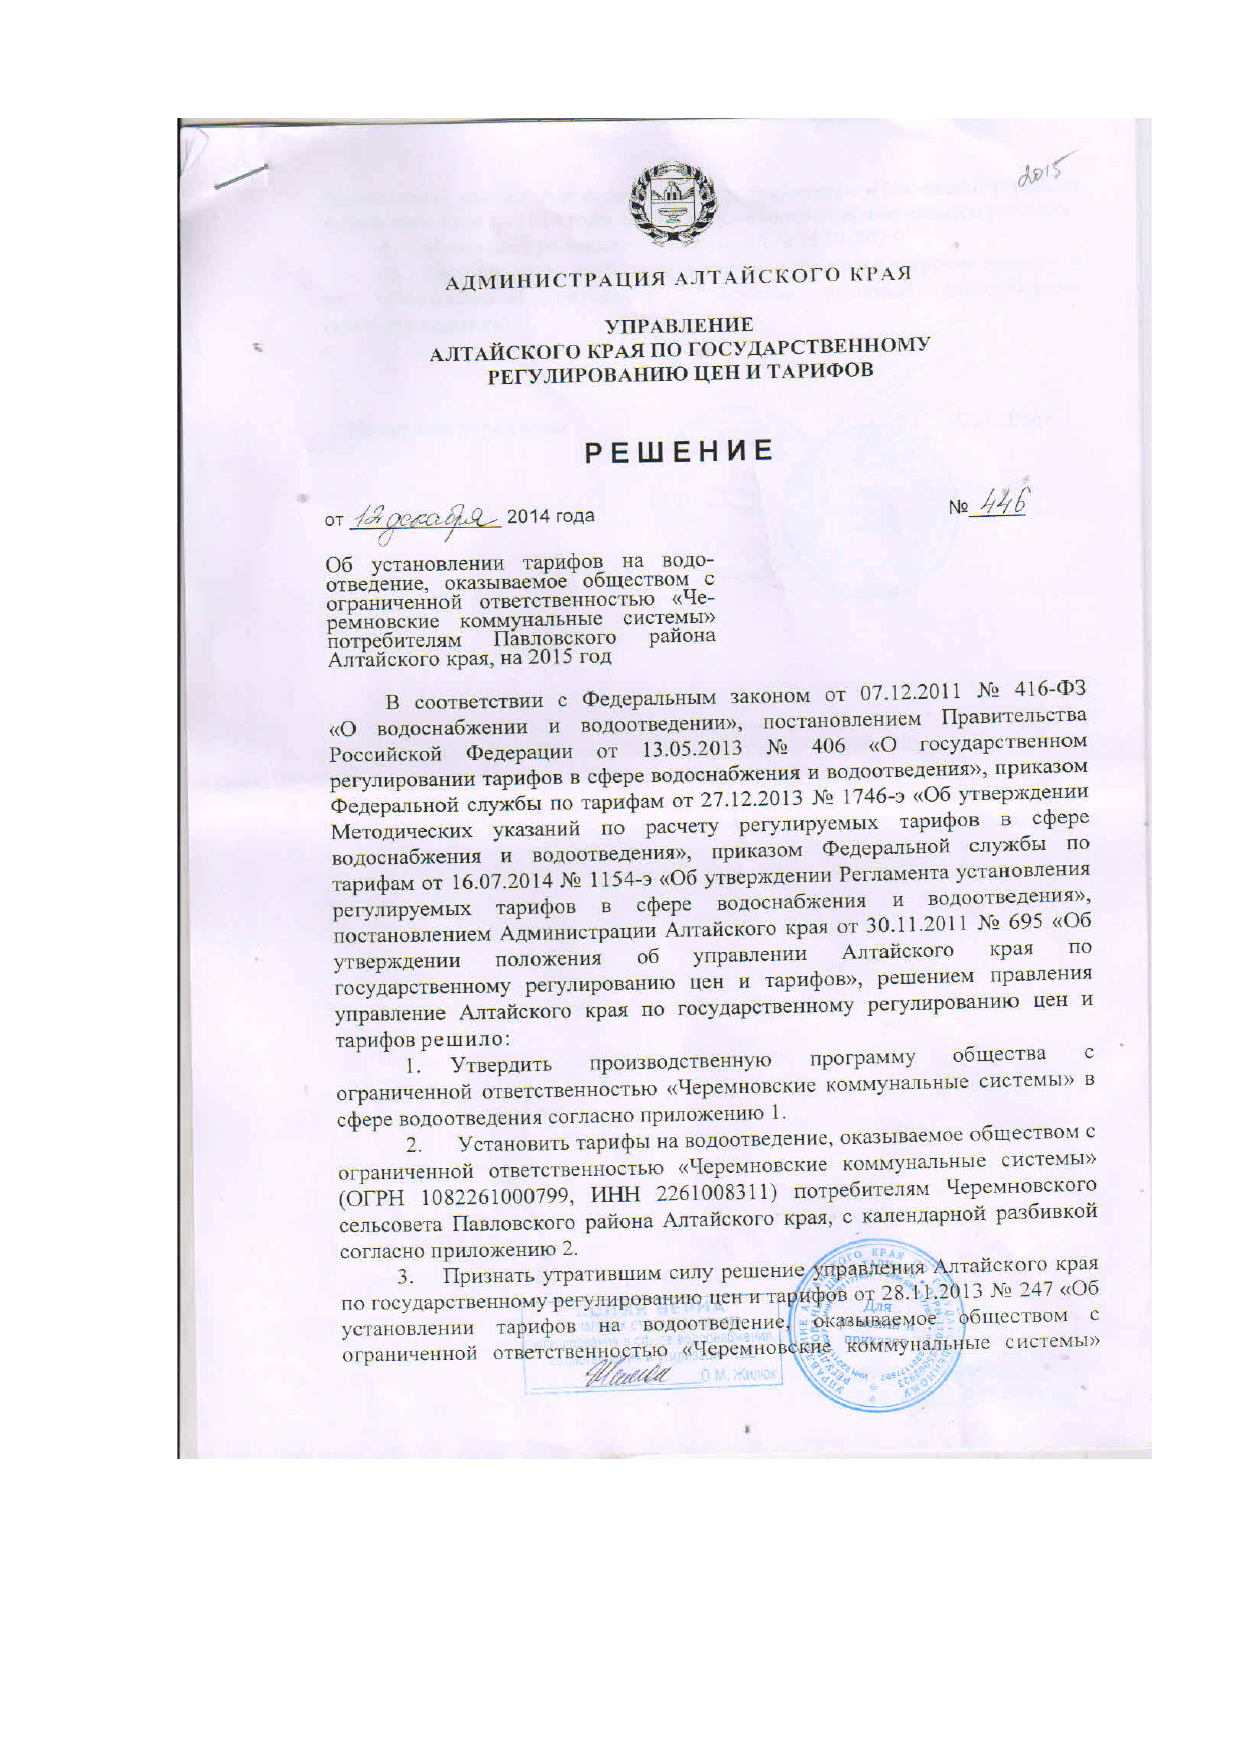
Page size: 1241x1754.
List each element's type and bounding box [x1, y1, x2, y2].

picture [177, 118, 1152, 1459]
